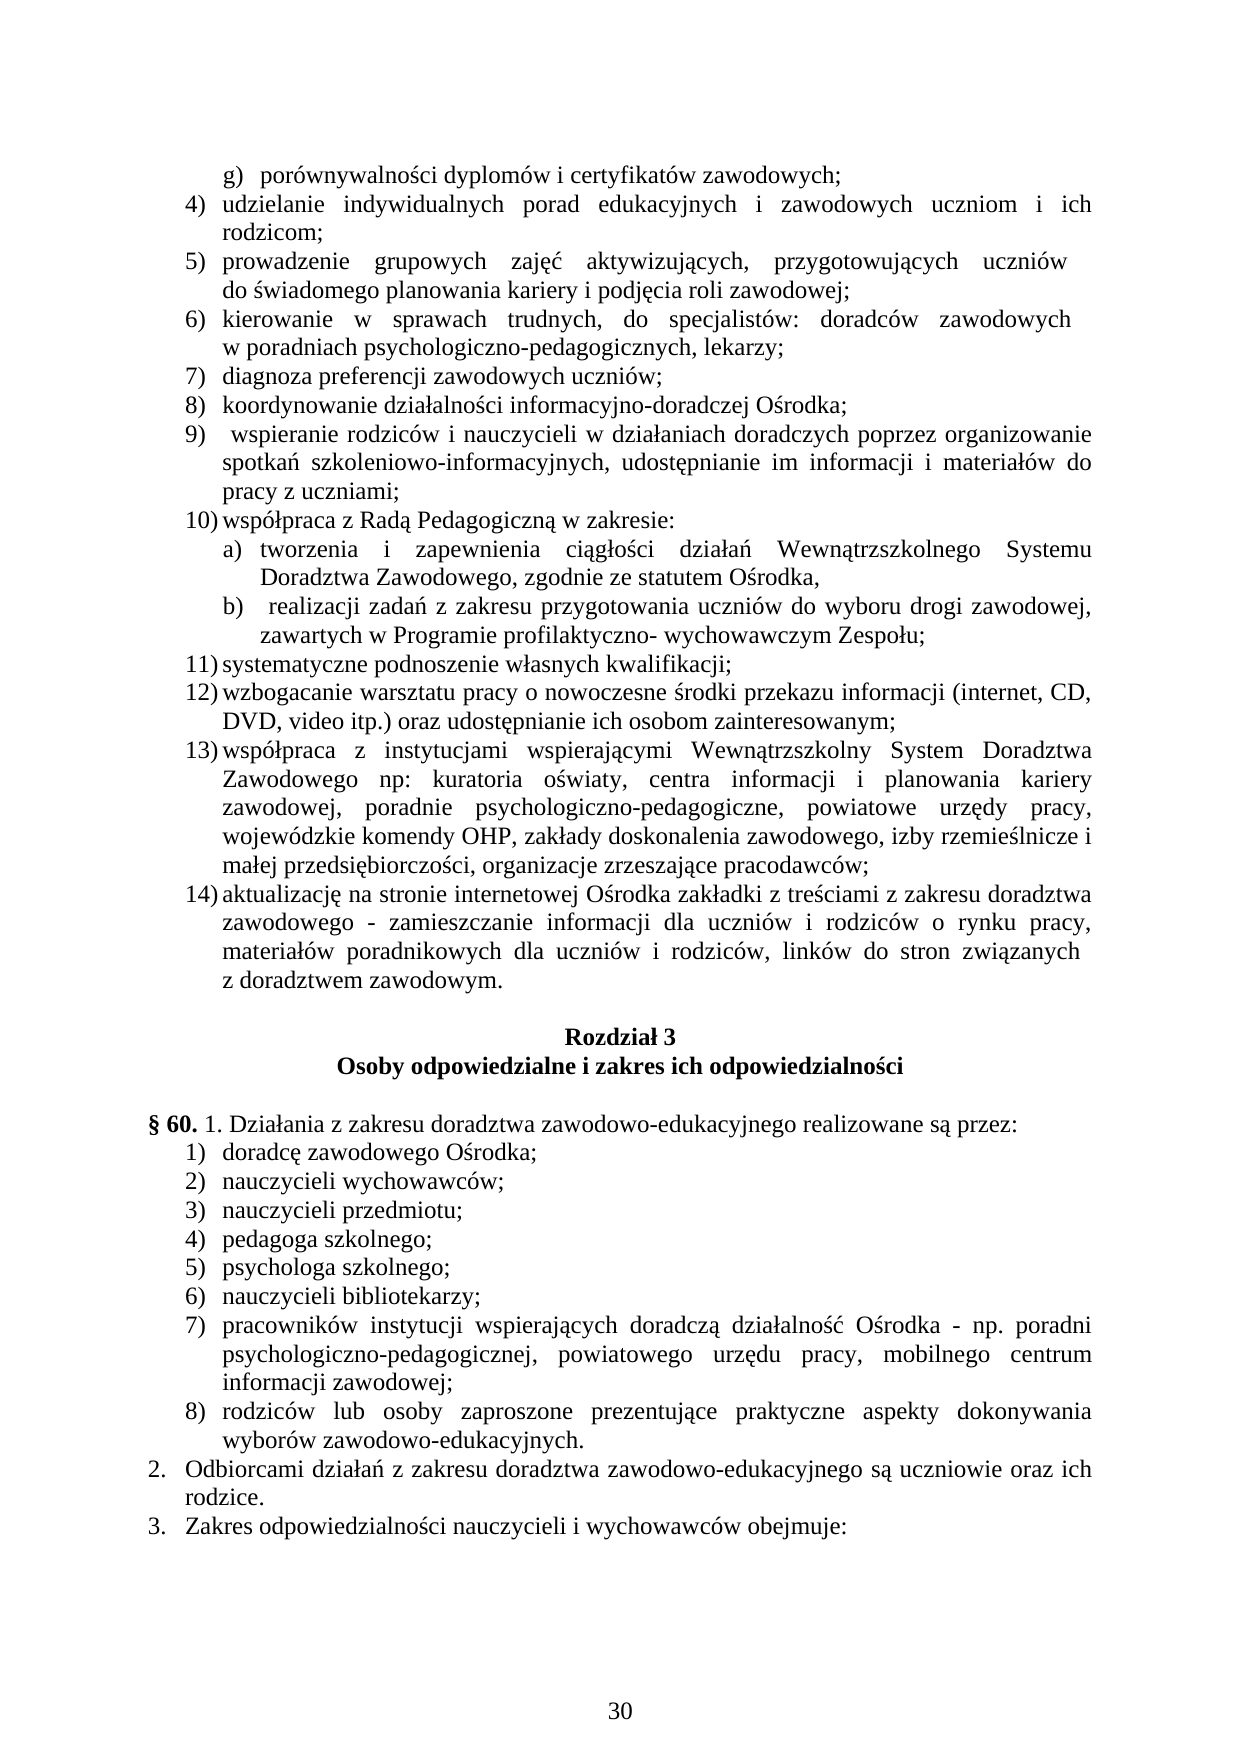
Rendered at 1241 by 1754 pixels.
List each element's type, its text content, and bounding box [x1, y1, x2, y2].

list realizacji zadań z zakresu przygotowania uczniów do wyboru drogi zawodowej, zawartych w Programie profilaktyczno- wychowawczym Zespołu; [223, 591, 1093, 649]
list pedagoga szkolnego; [185, 1224, 1093, 1252]
list nauczycieli wychowawców; [185, 1166, 1093, 1195]
list współpraca z Radą Pedagogiczną w zakresie: [185, 505, 1093, 534]
list Odbiorcami działań z zakresu doradztwa zawodowo-edukacyjnego są uczniowie oraz ich rodzice. [148, 1454, 1093, 1511]
list porównywalności dyplomów i certyfikatów zawodowych; [223, 160, 1093, 189]
list pracowników instytucji wspierających doradczą działalność Ośrodka - np. poradni psychologiczno-pedagogicznej, powiatowego urzędu pracy, mobilnego centrum informacji zawodowej; [185, 1310, 1093, 1396]
list kierowanie w sprawach trudnych, do specjalistów: doradców zawodowych w poradniach psychologiczno-pedagogicznych, lekarzy; [185, 304, 1093, 361]
text § 60. 1. Działania z zakresu doradztwa zawodowo-edukacyjnego realizowane są przez: [148, 1109, 1093, 1137]
list prowadzenie grupowych zajęć aktywizujących, przygotowujących uczniów do świadomego planowania kariery i podjęcia roli zawodowej; [185, 246, 1093, 304]
text Osoby odpowiedzialne i zakres ich odpowiedzialności [148, 1051, 1093, 1080]
list aktualizację na stronie internetowej Ośrodka zakładki z treściami z zakresu doradztwa zawodowego - zamieszczanie informacji dla uczniów i rodziców o rynku pracy, materiałów poradnikowych dla uczniów i rodziców, linków do stron związanych z doradztwem zawodowym. [185, 879, 1093, 994]
list rodziców lub osoby zaproszone prezentujące praktyczne aspekty dokonywania wyborów zawodowo-edukacyjnych. [185, 1396, 1093, 1454]
list diagnoza preferencji zawodowych uczniów; [185, 361, 1093, 390]
list systematyczne podnoszenie własnych kwalifikacji; [185, 649, 1093, 677]
list nauczycieli bibliotekarzy; [185, 1281, 1093, 1310]
text Rozdział 3 [148, 1022, 1093, 1051]
list psychologa szkolnego; [185, 1252, 1093, 1281]
list udzielanie indywidualnych porad edukacyjnych i zawodowych uczniom i ich rodzicom; [185, 189, 1093, 246]
list współpraca z instytucjami wspierającymi Wewnątrzszkolny System Doradztwa Zawodowego np: kuratoria oświaty, centra informacji i planowania kariery zawodowej, poradnie psychologiczno-pedagogiczne, powiatowe urzędy pracy, wojewódzkie komendy OHP, zakłady doskonalenia zawodowego, izby rzemieślnicze i małej przedsiębiorczości, organizacje zrzeszające pracodawców; [185, 735, 1093, 879]
list Zakres odpowiedzialności nauczycieli i wychowawców obejmuje: [148, 1511, 1093, 1540]
list koordynowanie działalności informacyjno-doradczej Ośrodka; [185, 390, 1093, 419]
list doradcę zawodowego Ośrodka; [185, 1137, 1093, 1166]
list wzbogacanie warsztatu pracy o nowoczesne środki przekazu informacji (internet, CD, DVD, video itp.) oraz udostępnianie ich osobom zainteresowanym; [185, 677, 1093, 735]
list nauczycieli przedmiotu; [185, 1195, 1093, 1224]
list tworzenia i zapewnienia ciągłości działań Wewnątrzszkolnego Systemu Doradztwa Zawodowego, zgodnie ze statutem Ośrodka, [223, 534, 1093, 591]
list wspieranie rodziców i nauczycieli w działaniach doradczych poprzez organizowanie spotkań szkoleniowo-informacyjnych, udostępnianie im informacji i materiałów do pracy z uczniami; [185, 419, 1093, 505]
